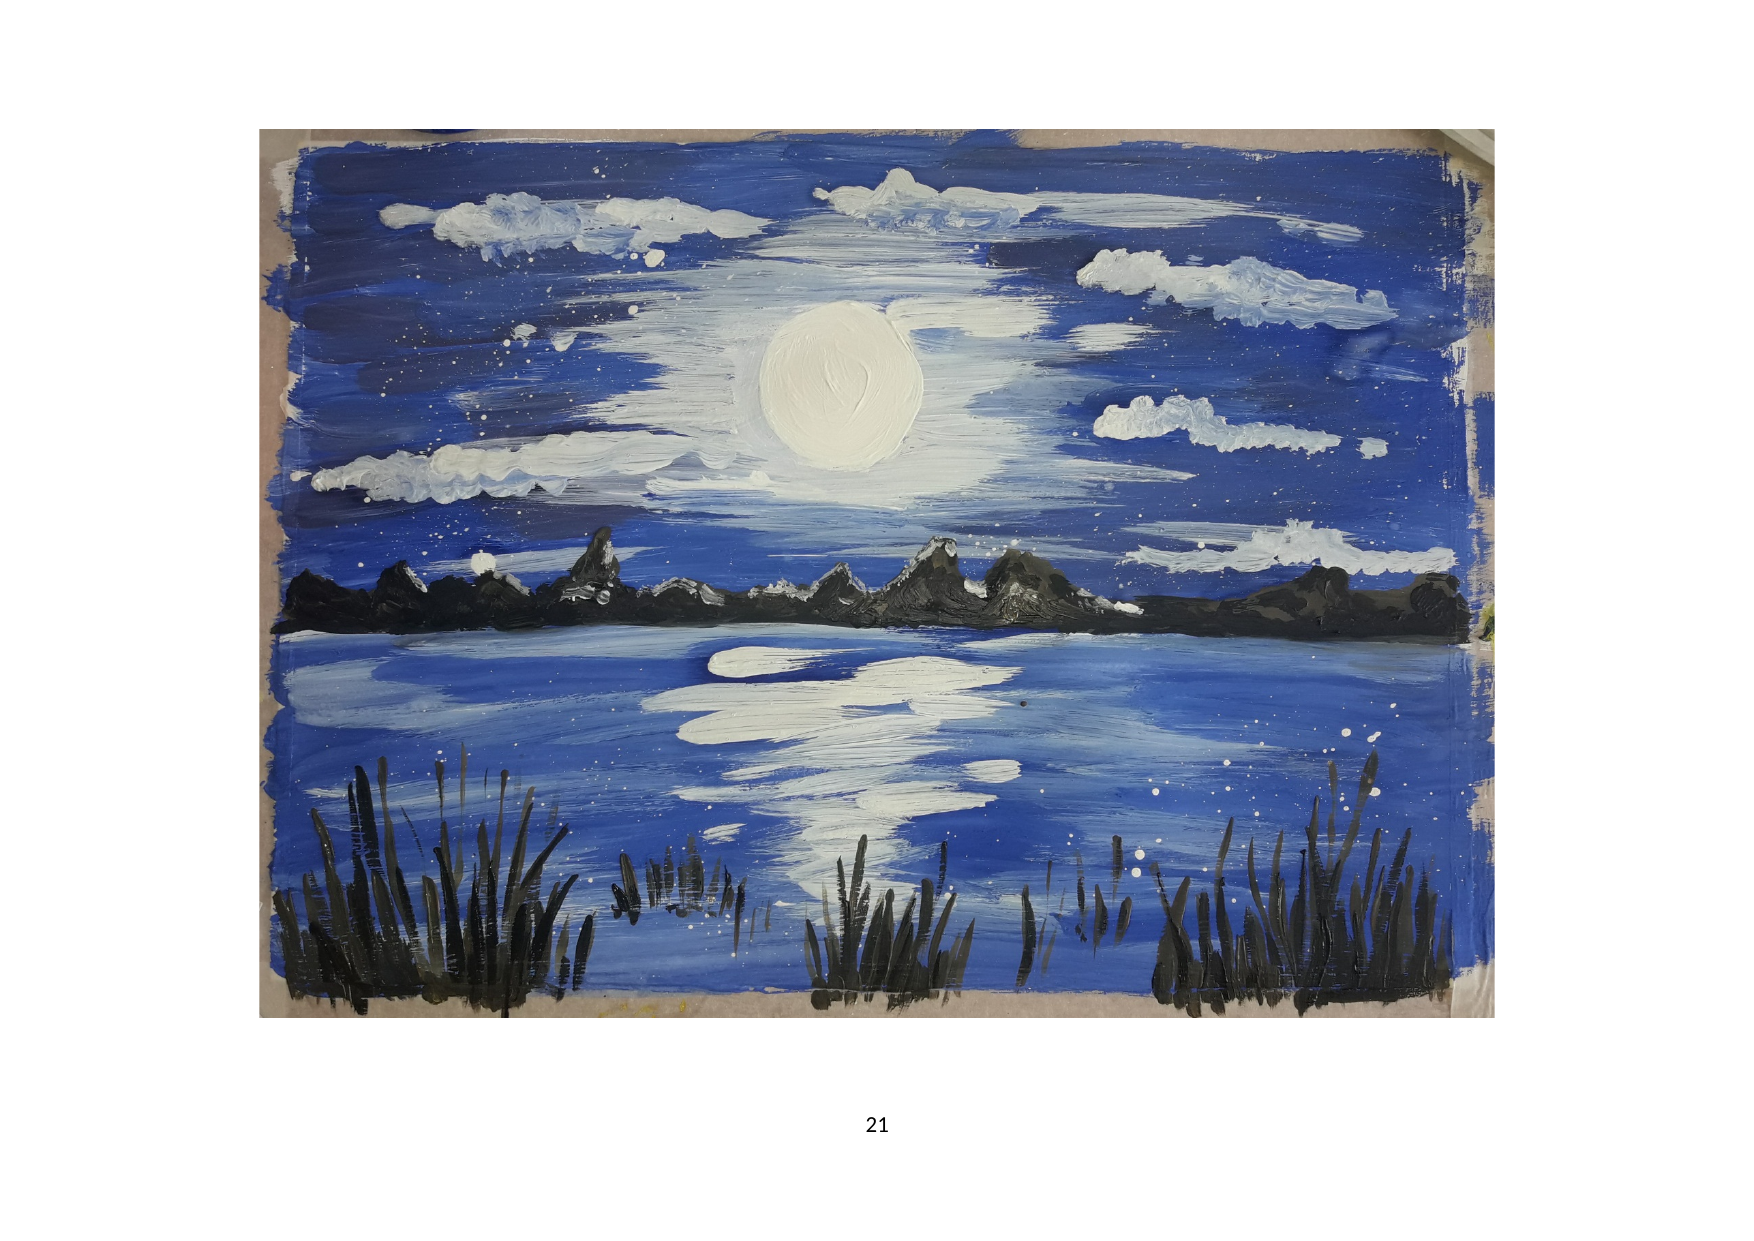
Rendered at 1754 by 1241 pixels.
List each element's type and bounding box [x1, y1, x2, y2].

picture [259, 129, 1495, 1018]
